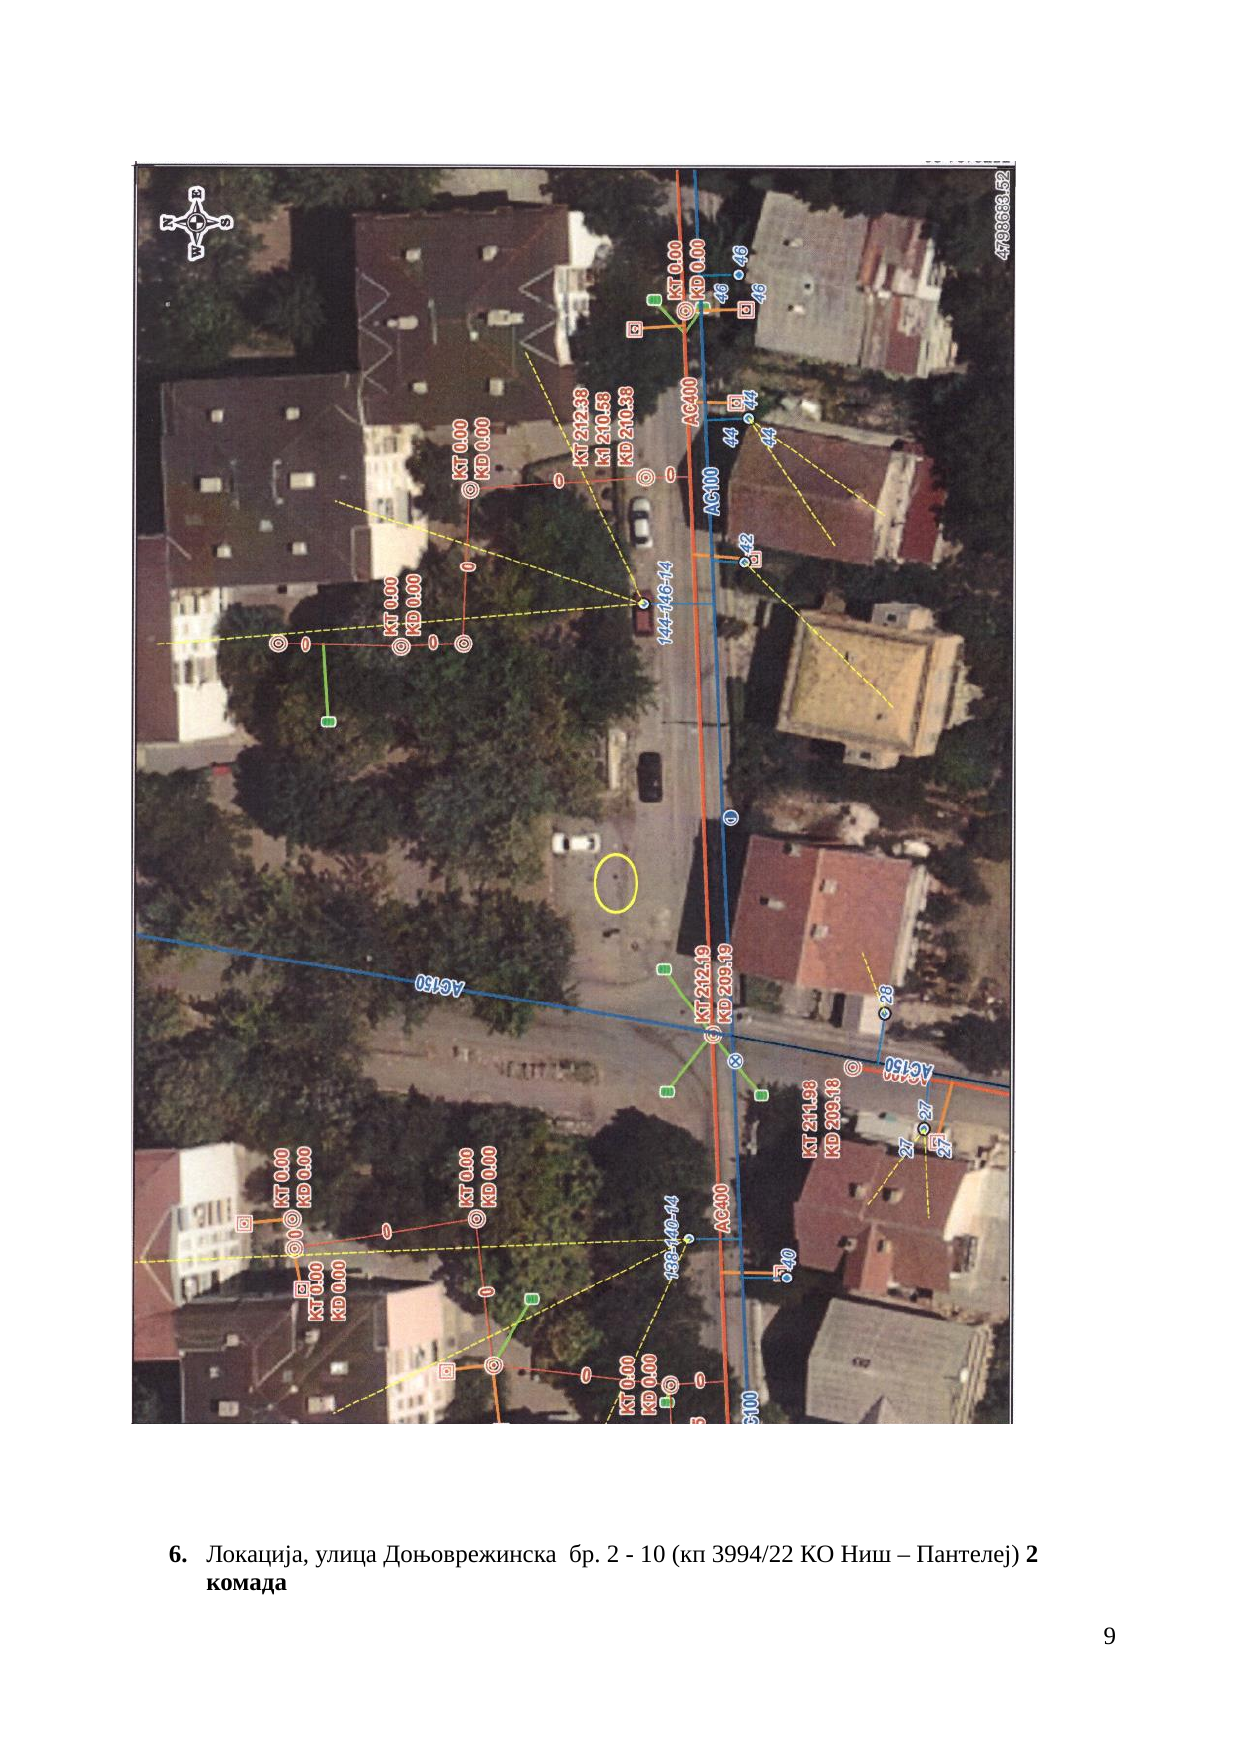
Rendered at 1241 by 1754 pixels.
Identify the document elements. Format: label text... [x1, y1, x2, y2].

picture [131, 161, 1016, 1424]
list Локација, улица Доњоврежинска бр. 2 - 10 (кп 3994/22 КО Ниш – Пантелеј) 2 комада [169, 1539, 1116, 1596]
